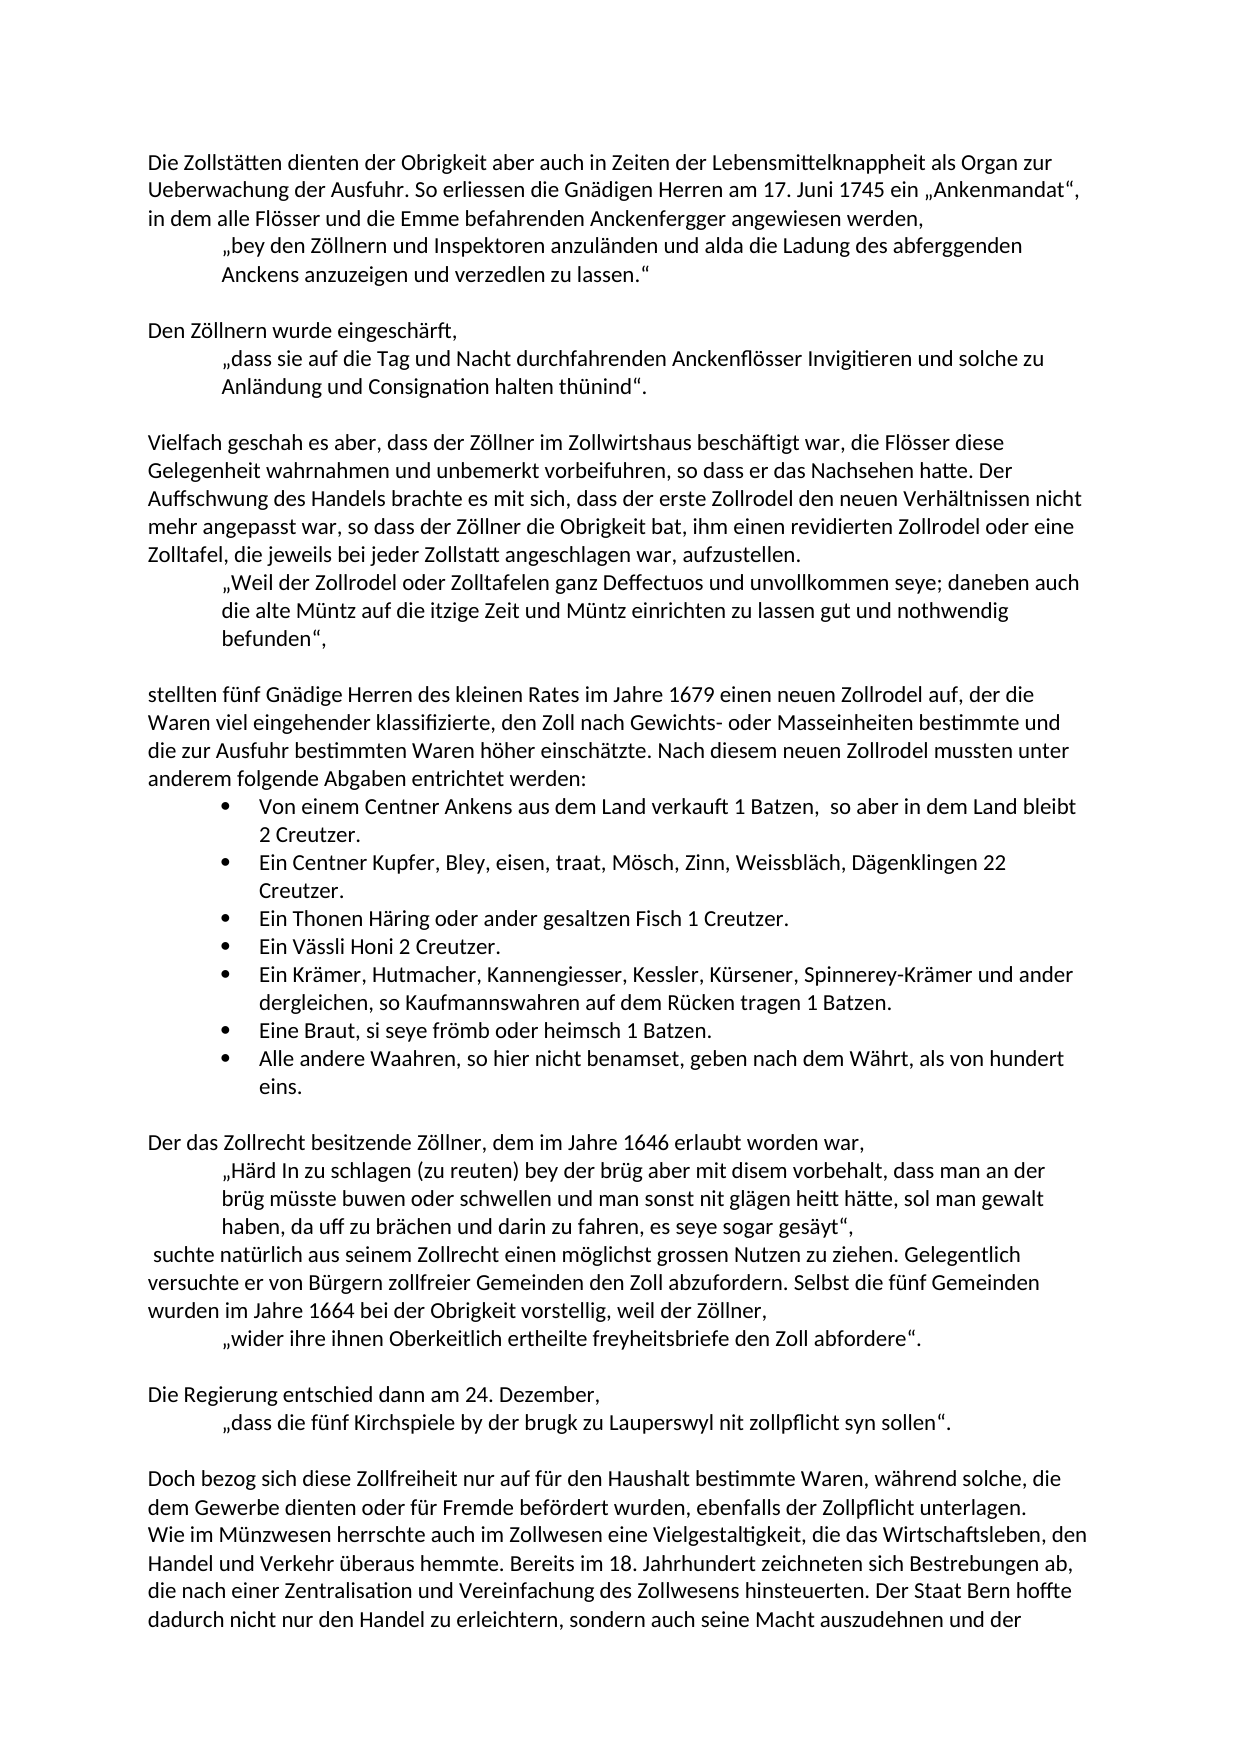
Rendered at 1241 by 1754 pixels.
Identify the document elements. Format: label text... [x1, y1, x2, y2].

text Der das Zollrecht besitzende Zöllner, dem im Jahre 1646 erlaubt worden war, [148, 1128, 1093, 1156]
list Ein Centner Kupfer, Bley, eisen, traat, Mösch, Zinn, Weissbläch, Dägenklingen 22 Creutzer. [221, 848, 1093, 904]
text Die Zollstätten dienten der Obrigkeit aber auch in Zeiten der Lebensmittelknappheit als Organ zur Ueberwachung der Ausfuhr. So erliessen die Gnädigen Herren am 17. Juni 1745 ein „Ankenmandat“, in dem alle Flösser und die Emme befahrenden Anckenfergger angewiesen werden, [148, 148, 1093, 232]
text Vielfach geschah es aber, dass der Zöllner im Zollwirtshaus beschäftigt war, die Flösser diese Gelegenheit wahrnahmen und unbemerkt vorbeifuhren, so dass er das Nachsehen hatte. Der Auffschwung des Handels brachte es mit sich, dass der erste Zollrodel den neuen Verhältnissen nicht mehr angepasst war, so dass der Zöllner die Obrigkeit bat, ihm einen revidierten Zollrodel oder eine Zolltafel, die jeweils bei jeder Zollstatt angeschlagen war, aufzustellen. [148, 428, 1093, 568]
list Von einem Centner Ankens aus dem Land verkauft 1 Batzen, so aber in dem Land bleibt 2 Creutzer. [221, 792, 1093, 848]
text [148, 1521, 1093, 1633]
text Die Regierung entschied dann am 24. Dezember, [148, 1381, 1093, 1408]
text „wider ihre ihnen Oberkeitlich ertheilte freyheitsbriefe den Zoll abfordere“. [148, 1324, 1093, 1352]
text Den Zöllnern wurde eingeschärft, [148, 316, 1093, 344]
text „Weil der Zollrodel oder Zolltafelen ganz Deffectuos und unvollkommen seye; daneben auch die alte Müntz auf die itzige Zeit und Müntz einrichten zu lassen gut und nothwendig befunden“, [221, 568, 1093, 652]
text „Härd In zu schlagen (zu reuten) bey der brüg aber mit disem vorbehalt, dass man an der brüg müsste buwen oder schwellen und man sonst nit glägen heitt hätte, sol man gewalt haben, da uff zu brächen und darin zu fahren, es seye sogar gesäyt“, [221, 1156, 1093, 1240]
text „dass die fünf Kirchspiele by der brugk zu Lauperswyl nit zollpflicht syn sollen“. [148, 1408, 1093, 1437]
text „dass sie auf die Tag und Nacht durchfahrenden Anckenflösser Invigitieren und solche zu Anländung und Consignation halten thünind“. [221, 344, 1093, 400]
text „bey den Zöllnern und Inspektoren anzuländen und alda die Ladung des abferggenden Anckens anzuzeigen und verzedlen zu lassen.“ [221, 232, 1093, 288]
text suchte natürlich aus seinem Zollrecht einen möglichst grossen Nutzen zu ziehen. Gelegentlich versuchte er von Bürgern zollfreier Gemeinden den Zoll abzufordern. Selbst die fünf Gemeinden wurden im Jahre 1664 bei der Obrigkeit vorstellig, weil der Zöllner, [148, 1240, 1093, 1324]
list Ein Krämer, Hutmacher, Kannengiesser, Kessler, Kürsener, Spinnerey-Krämer und ander dergleichen, so Kaufmannswahren auf dem Rücken tragen 1 Batzen. [221, 960, 1093, 1016]
text Doch bezog sich diese Zollfreiheit nur auf für den Haushalt bestimmte Waren, während solche, die dem Gewerbe dienten oder für Fremde befördert wurden, ebenfalls der Zollpflicht unterlagen. [148, 1464, 1093, 1521]
list Alle andere Waahren, so hier nicht benamset, geben nach dem Währt, als von hundert eins. [221, 1044, 1093, 1100]
list Ein Thonen Häring oder ander gesaltzen Fisch 1 Creutzer. [221, 904, 1093, 932]
list Eine Braut, si seye frömb oder heimsch 1 Batzen. [221, 1016, 1093, 1044]
text stellten fünf Gnädige Herren des kleinen Rates im Jahre 1679 einen neuen Zollrodel auf, der die Waren viel eingehender klassifizierte, den Zoll nach Gewichts- oder Masseinheiten bestimmte und die zur Ausfuhr bestimmten Waren höher einschätzte. Nach diesem neuen Zollrodel mussten unter anderem folgende Abgaben entrichtet werden: [148, 680, 1093, 792]
list Ein Vässli Honi 2 Creutzer. [221, 932, 1093, 960]
